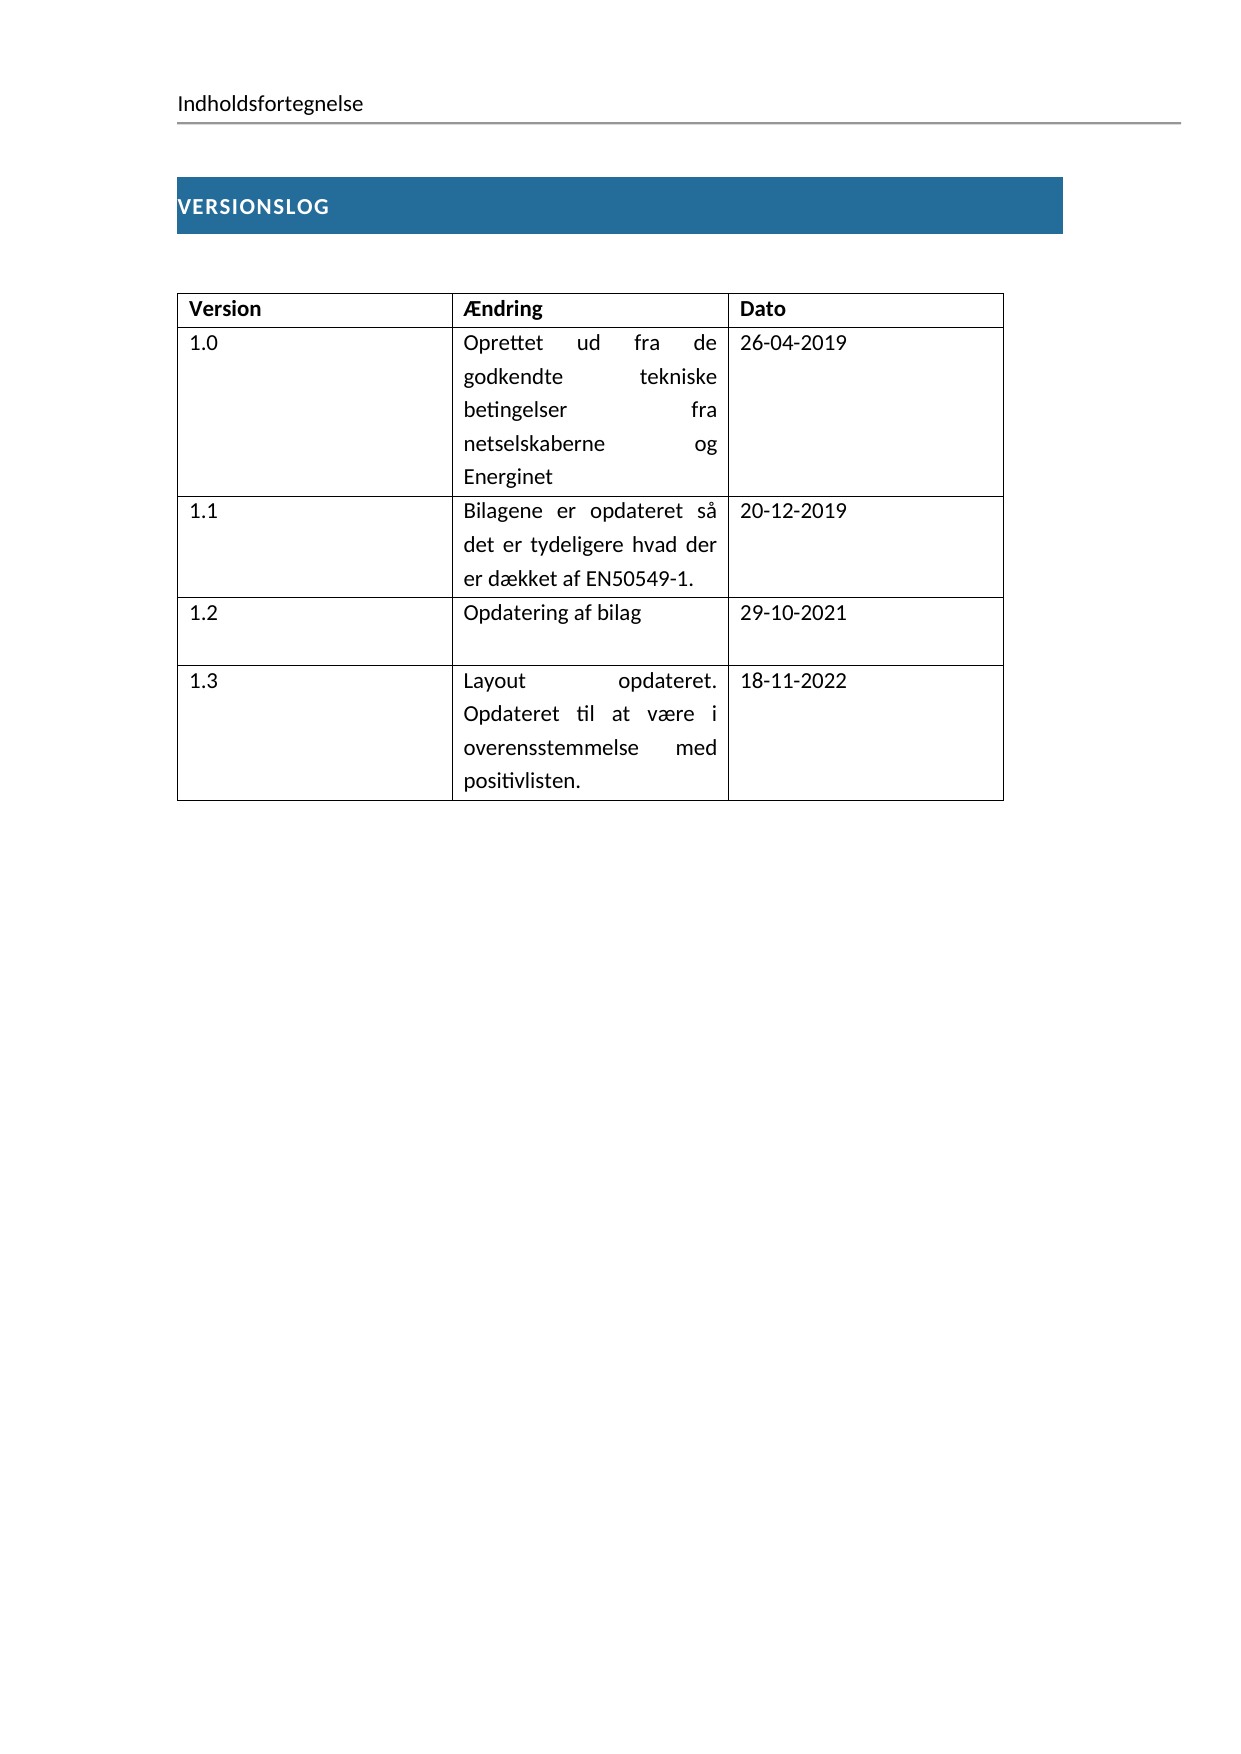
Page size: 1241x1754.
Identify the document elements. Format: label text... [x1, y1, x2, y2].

table_header Ændring [453, 294, 728, 327]
table_cell 1.1 [178, 497, 452, 597]
table_cell Bilagene er opdateret så det er tydeligere hvad der er dækket af EN50549-1. [453, 497, 728, 597]
table_cell 20-12-2019 [729, 497, 1003, 597]
table_header Version [178, 294, 452, 327]
table_cell Opdatering af bilag [453, 598, 728, 665]
table_cell 1.0 [178, 328, 452, 496]
table_cell 1.2 [178, 598, 452, 665]
table_cell 29-10-2021 [729, 598, 1003, 665]
table_cell 26-04-2019 [729, 328, 1003, 496]
table_cell 1.3 [178, 666, 452, 800]
text Versionslog [177, 190, 1063, 222]
table_cell Oprettet ud fra de godkendte tekniske betingelser fra netselskaberne og Energinet [453, 328, 728, 496]
table_header Dato [729, 294, 1003, 327]
table_cell Layout opdateret. Opdateret til at være i overensstemmelse med positivlisten. [453, 666, 728, 800]
table_cell 18-11-2022 [729, 666, 1003, 800]
